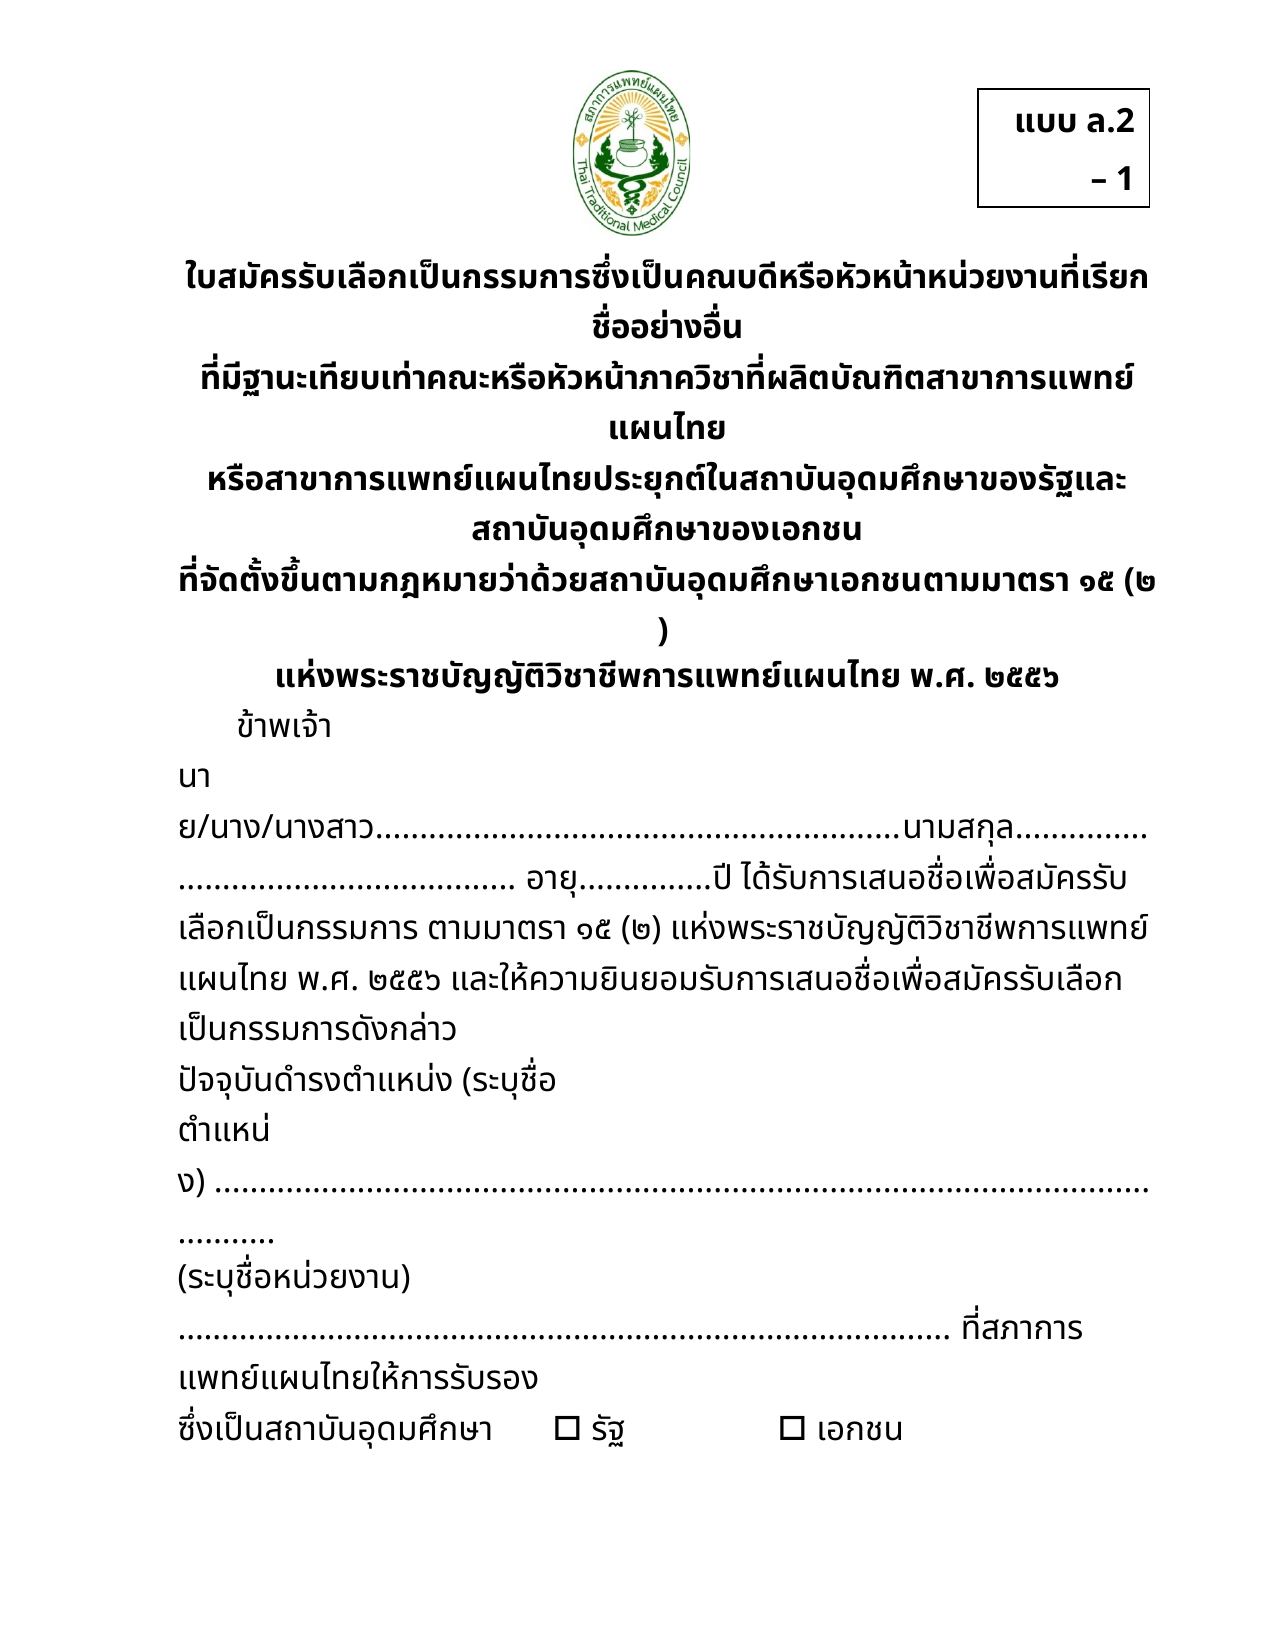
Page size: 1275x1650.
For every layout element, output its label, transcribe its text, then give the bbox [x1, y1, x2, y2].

text (ระบุชื่อหน่วยงาน) …………………………………………………………………….…...... ที่สภาการแพทย์แผนไทยให้การรับรอง [177, 1253, 1157, 1404]
text ข้าพเจ้า นาย/นาง/นางสาว...........................................................นามสกุล..................................................... อายุ...............ปี ได้รับการเสนอชื่อเพื่อสมัครรับเลือกเป็นกรรมการ ตามมาตรา ๑๕ (๒) แห่งพระราชบัญญัติวิชาชีพการแพทย์แผนไทย พ.ศ. ๒๕๕๖ และให้ความยินยอมรับการเสนอชื่อเพื่อสมัครรับเลือกเป็นกรรมการดังกล่าว [177, 702, 1157, 1056]
text ปัจจุบันดำรงตำแหน่ง (ระบุชื่อตำแหน่ง) .................................................................................................................... [177, 1056, 1157, 1253]
text ซึ่งเป็นสถาบันอุดมศึกษา รัฐ เอกชน [177, 1404, 1157, 1455]
text ใบสมัครรับเลือกเป็นกรรมการซึ่งเป็นคณบดีหรือหัวหน้าหน่วยงานที่เรียกชื่ออย่างอื่น ที่มีฐานะเทียบเท่าคณะหรือหัวหน้าภาควิชาที่ผลิตบัณฑิตสาขาการแพทย์แผนไทย หรือสาขาการแพทย์แผนไทยประยุกต์ในสถาบันอุดมศึกษาของรัฐและสถาบันอุดมศึกษาของเอกชน ที่จัดตั้งขึ้นตามกฎหมายว่าด้วยสถาบันอุดมศึกษาเอกชนตามมาตรา ๑๕ (๒) แห่งพระราชบัญญัติวิชาชีพการแพทย์แผนไทย พ.ศ. ๒๕๕๖ [177, 253, 1157, 702]
picture [572, 70, 690, 236]
